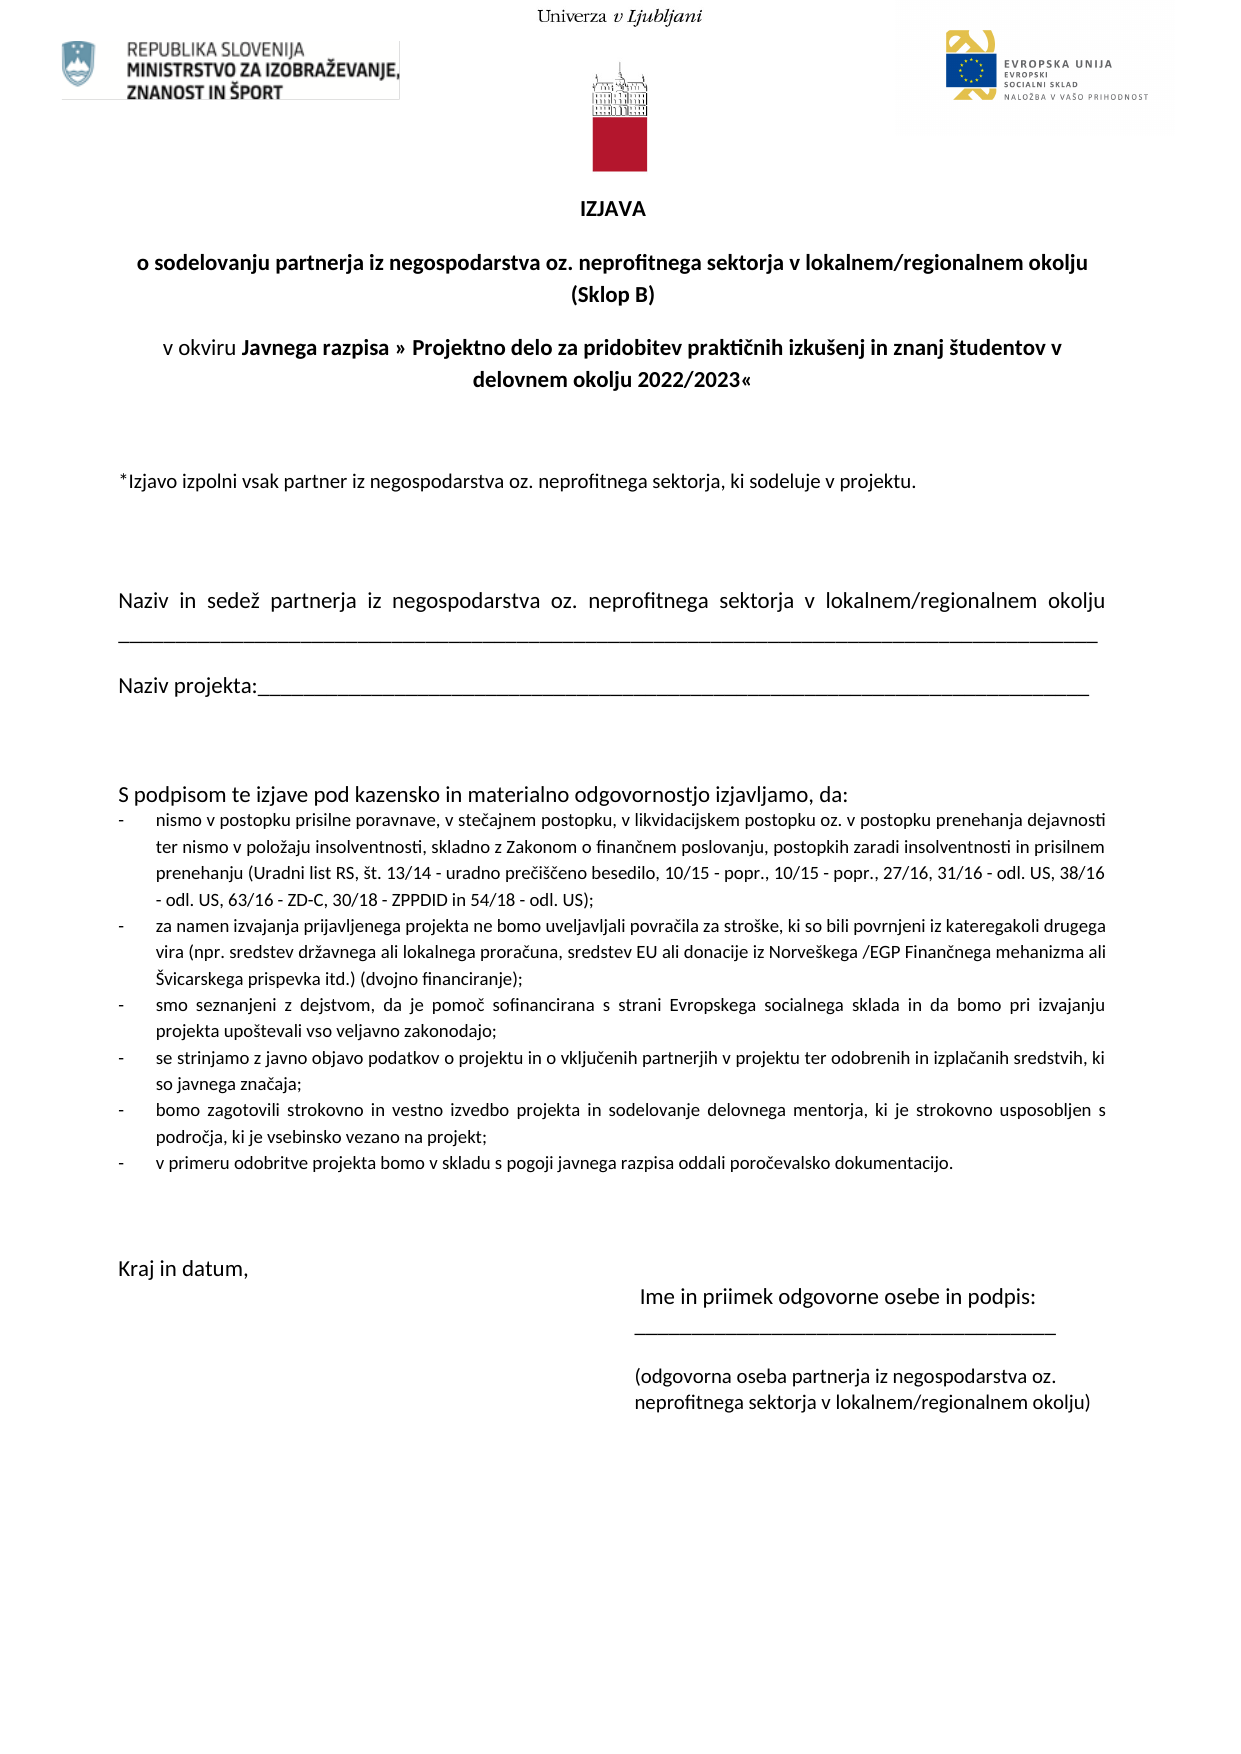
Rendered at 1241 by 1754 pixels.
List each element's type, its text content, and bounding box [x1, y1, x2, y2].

text IZJAVA [118, 194, 1107, 223]
text _____________________________________ [561, 1311, 1107, 1338]
text *Izjavo izpolni vsak partner iz negospodarstva oz. neprofitnega sektorja, ki sodeluje v projektu. [118, 468, 1107, 493]
picture [61, 41, 401, 101]
text Kraj in datum, [118, 1254, 1107, 1282]
list v primeru odobritve projekta bomo v skladu s pogoji javnega razpisa oddali poročevalsko dokumentacijo. [118, 1151, 1107, 1174]
list se strinjamo z javno objavo podatkov o projektu in o vključenih partnerjih v projektu ter odobrenih in izplačanih sredstvih, ki so javnega značaja; [118, 1046, 1107, 1095]
list za namen izvajanja prijavljenega projekta ne bomo uveljavljali povračila za stroške, ki so bili povrnjeni iz kateregakoli drugega vira (npr. sredstev državnega ali lokalnega proračuna, sredstev EU ali donacije iz Norveškega /EGP Finančnega mehanizma ali Švicarskega prispevka itd.) (dvojno financiranje); [118, 914, 1107, 990]
text Ime in priimek odgovorne osebe in podpis: [561, 1282, 1107, 1311]
text Naziv in sedež partnerja iz negospodarstva oz. neprofitnega sektorja v lokalnem/regionalnem okolju ______________________________________________________________________________________ [118, 586, 1107, 647]
picture [894, 0, 1176, 136]
text Naziv projekta:_________________________________________________________________________ [118, 672, 1107, 699]
text neprofitnega sektorja v lokalnem/regionalnem okolju) [561, 1389, 1107, 1414]
list bomo zagotovili strokovno in vestno izvedbo projekta in sodelovanje delovnega mentorja, ki je strokovno usposobljen s področja, ki je vsebinsko vezano na projekt; [118, 1098, 1107, 1148]
list nismo v postopku prisilne poravnave, v stečajnem postopku, v likvidacijskem postopku oz. v postopku prenehanja dejavnosti ter nismo v položaju insolventnosti, skladno z Zakonom o finančnem poslovanju, postopkih zaradi insolventnosti in prisilnem prenehanju (Uradni list RS, št. 13/14 - uradno prečiščeno besedilo, 10/15 - popr., 10/15 - popr., 27/16, 31/16 - odl. US, 38/16 - odl. US, 63/16 - ZD-C, 30/18 - ZPPDID in 54/18 - odl. US); [118, 809, 1107, 911]
text o sodelovanju partnerja iz negospodarstva oz. neprofitnega sektorja v lokalnem/regionalnem okolju (Sklop B) [118, 248, 1107, 308]
list smo seznanjeni z dejstvom, da je pomoč sofinancirana s strani Evropskega socialnega sklada in da bomo pri izvajanju projekta upoštevali vso veljavno zakonodajo; [118, 993, 1107, 1042]
picture [535, 6, 705, 175]
text v okviru Javnega razpisa » Projektno delo za pridobitev praktičnih izkušenj in znanj študentov v delovnem okolju 2022/2023« [118, 333, 1107, 393]
text S podpisom te izjave pod kazensko in materialno odgovornostjo izjavljamo, da: [118, 781, 1107, 809]
text (odgovorna oseba partnerja iz negospodarstva oz. [634, 1363, 1107, 1389]
